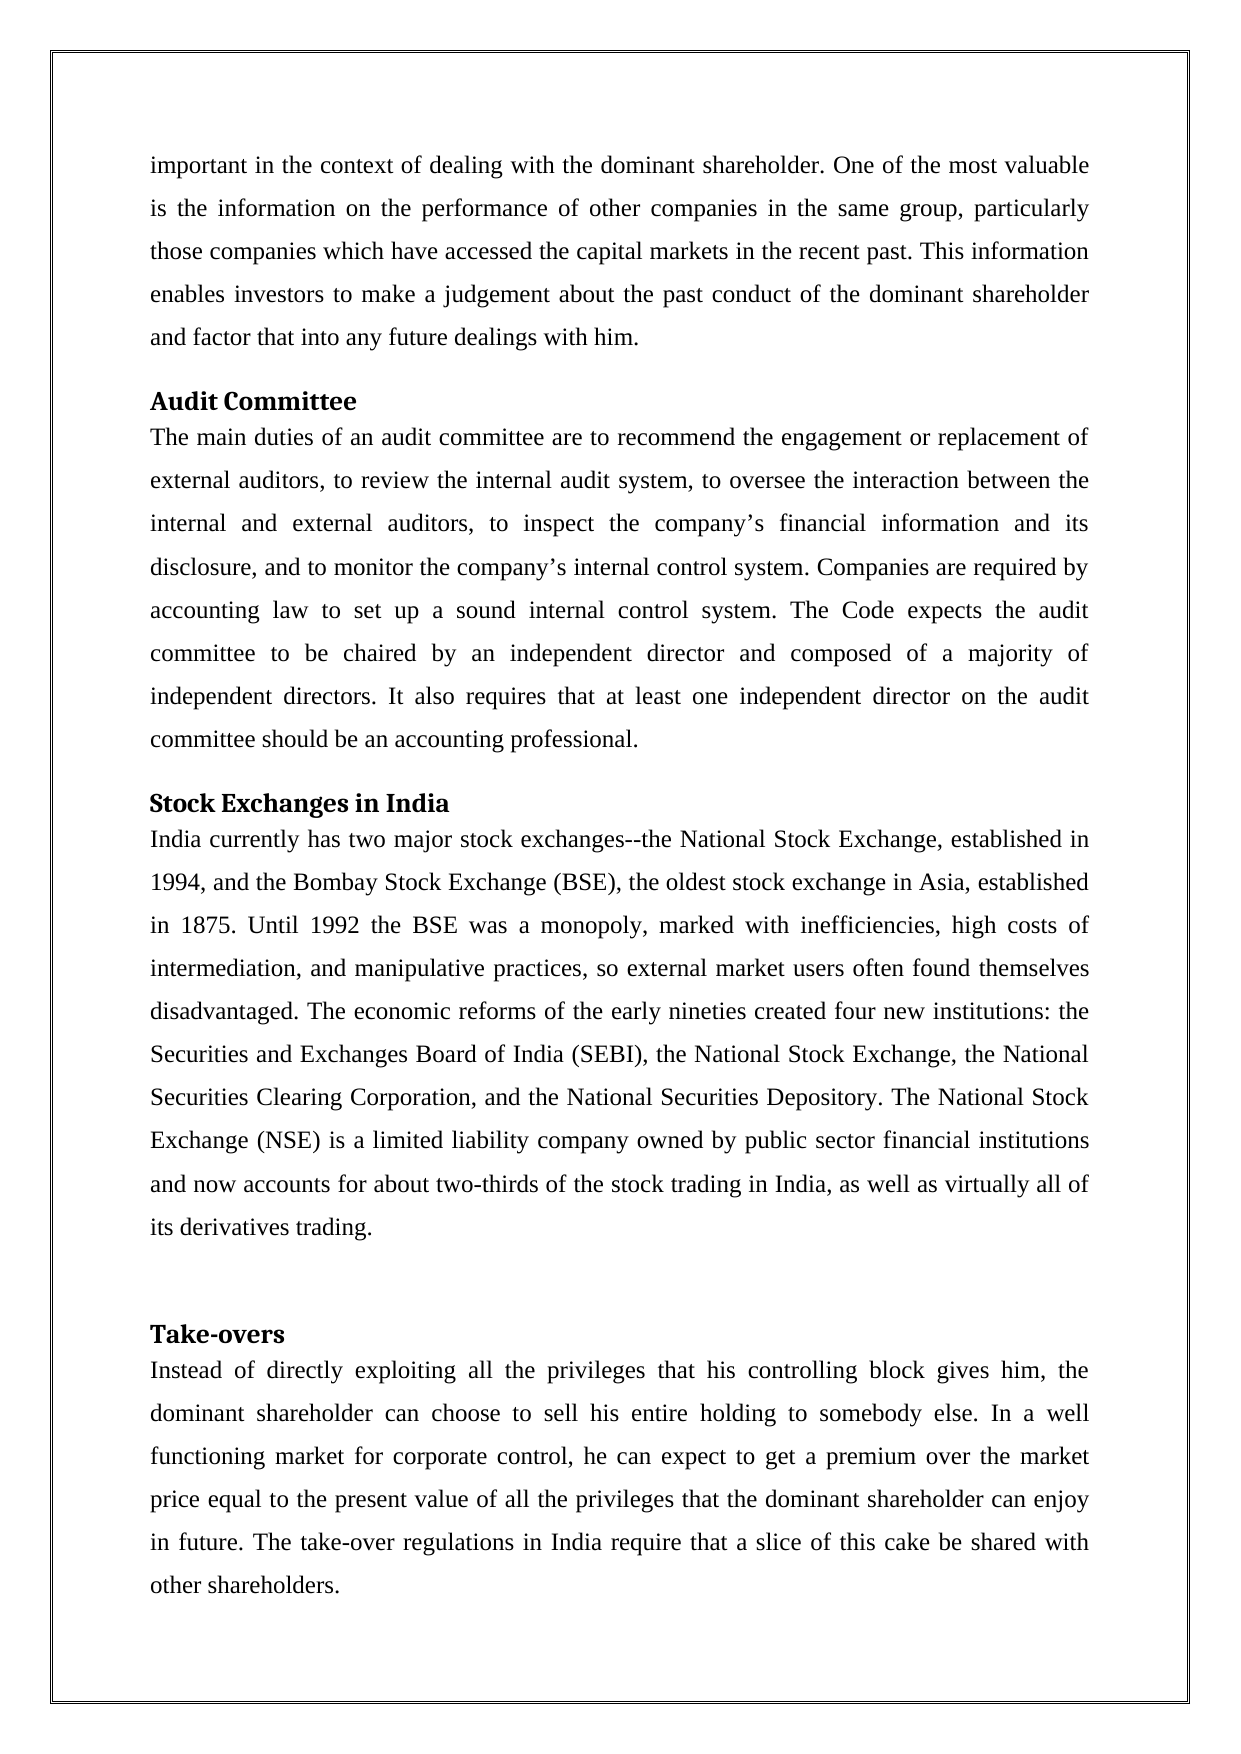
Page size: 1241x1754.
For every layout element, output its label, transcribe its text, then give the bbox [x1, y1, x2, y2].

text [150, 150, 1090, 351]
text The main duties of an audit committee are to recommend the engagement or replacement of external auditors, to review the internal audit system, to oversee the interaction between the internal and external auditors, to inspect the company’s financial information and its disclosure, and to monitor the company’s internal control system. Companies are required by accounting law to set up a sound internal control system. The Code expects the audit committee to be chaired by an independent director and composed of a majority of independent directors. It also requires that at least one independent director on the audit committee should be an accounting professional. [150, 422, 1090, 753]
subtitle Audit Committee [150, 386, 1090, 418]
text India currently has two major stock exchanges--the National Stock Exchange, established in 1994, and the Bombay Stock Exchange (BSE), the oldest stock exchange in Asia, established in 1875. Until 1992 the BSE was a monopoly, marked with inefficiencies, high costs of intermediation, and manipulative practices, so external market users often found themselves disadvantaged. The economic reforms of the early nineties created four new institutions: the Securities and Exchanges Board of India (SEBI), the National Stock Exchange, the National Securities Clearing Corporation, and the National Securities Depository. The National Stock Exchange (NSE) is a limited liability company owned by public sector financial institutions and now accounts for about two-thirds of the stock trading in India, as well as virtually all of its derivatives trading. [150, 824, 1090, 1241]
subtitle Take-overs [150, 1319, 1090, 1350]
subtitle Stock Exchanges in India [150, 788, 1090, 819]
text Instead of directly exploiting all the privileges that his controlling block gives him, the dominant shareholder can choose to sell his entire holding to somebody else. In a well functioning market for corporate control, he can expect to get a premium over the market price equal to the present value of all the privileges that the dominant shareholder can enjoy in future. The take-over regulations in India require that a slice of this cake be shared with other shareholders. [150, 1355, 1090, 1599]
